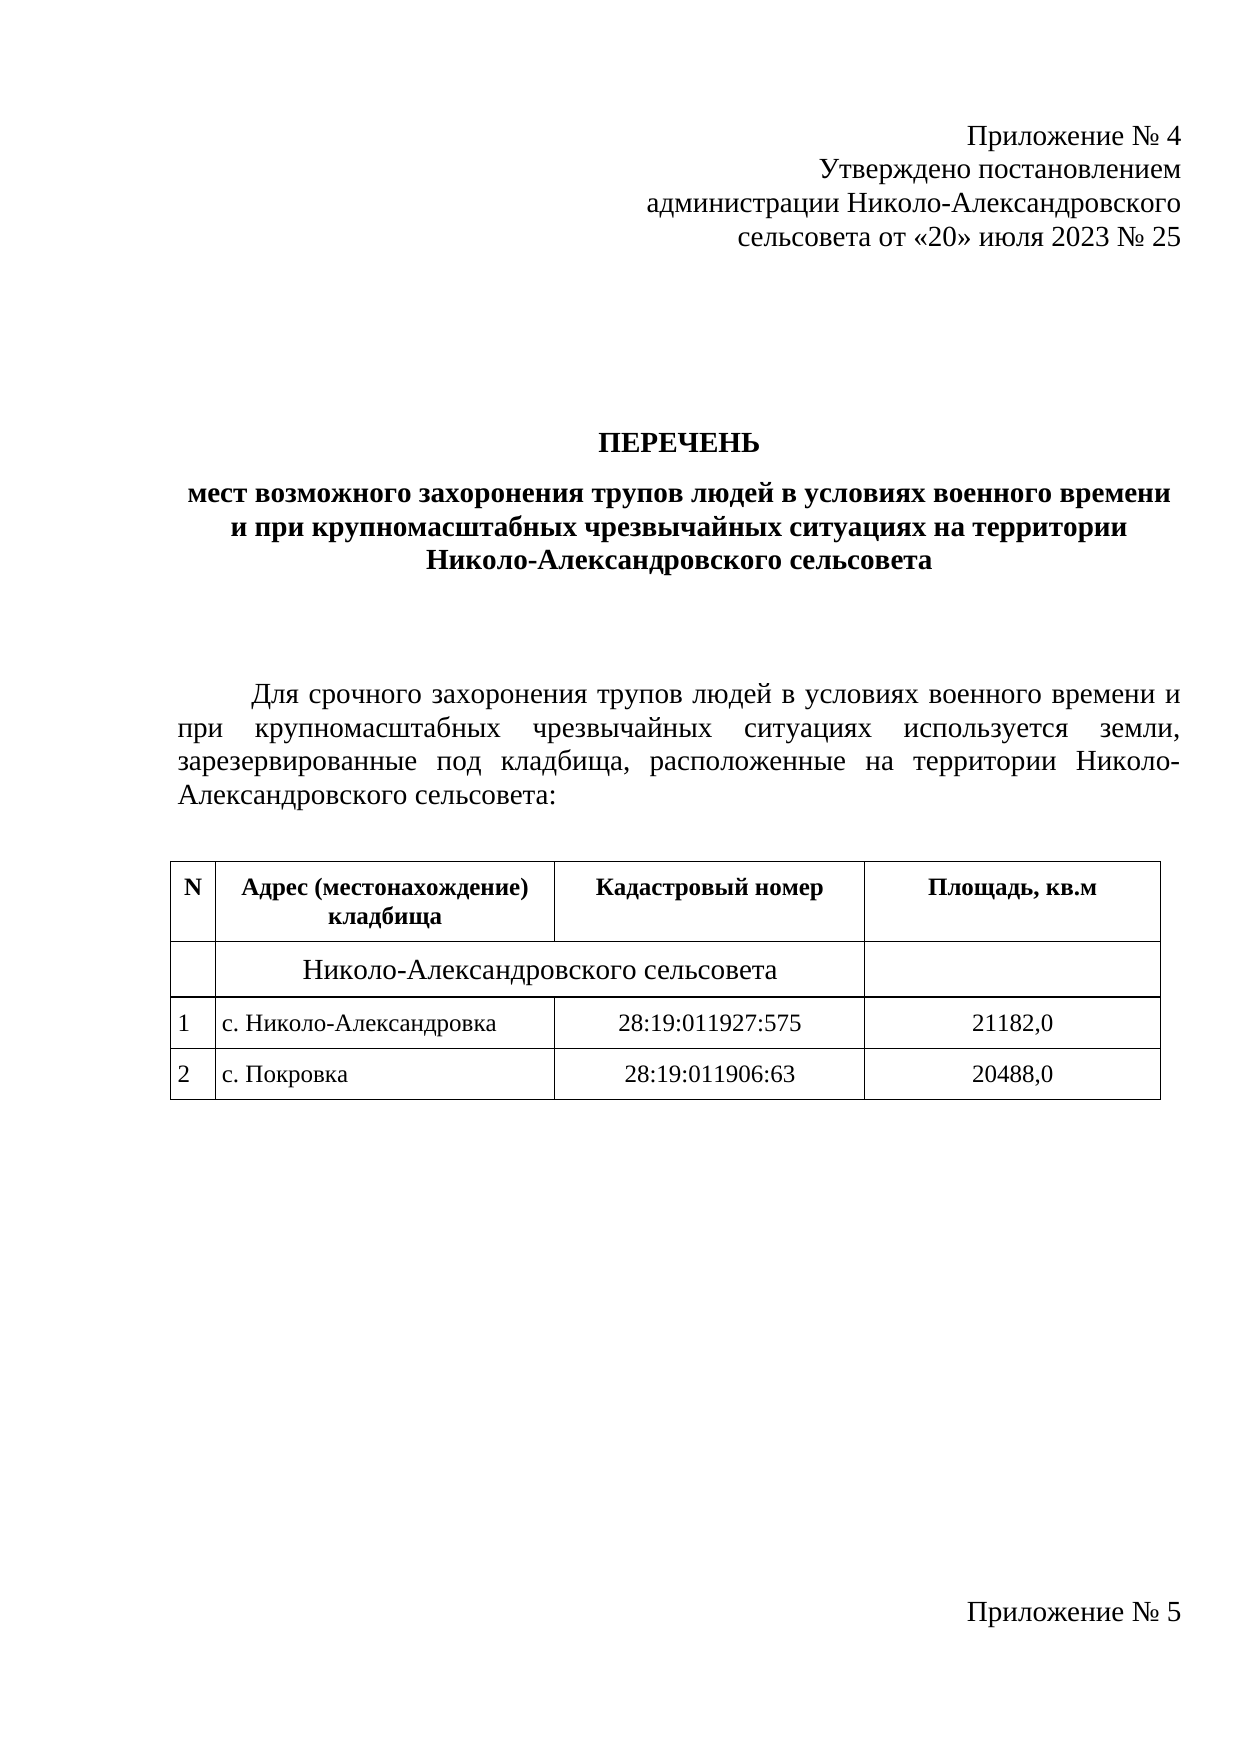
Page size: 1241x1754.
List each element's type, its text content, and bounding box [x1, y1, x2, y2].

table_cell 28:19:011906:63 [555, 1049, 864, 1098]
table_cell Николо-Александровского сельсовета [216, 942, 864, 996]
table_cell с. Николо-Александровка [216, 998, 554, 1047]
text ПЕРЕЧЕНЬ [177, 425, 1181, 458]
text Приложение № 4 [177, 118, 1181, 152]
text Николо-Александровского сельсовета [177, 542, 1181, 576]
text администрации Николо-Александровского [177, 185, 1181, 219]
table_cell с. Покровка [216, 1049, 554, 1098]
table_cell 21182,0 [865, 998, 1160, 1047]
table_header Адрес (местонахождение) кладбища [216, 862, 554, 941]
text Утверждено постановлением [177, 152, 1181, 185]
table_cell 20488,0 [865, 1049, 1160, 1098]
table_header Площадь, кв.м [865, 862, 1160, 941]
table_cell 28:19:011927:575 [555, 998, 864, 1047]
text сельсовета от «20» июля 2023 № 25 [177, 219, 1181, 252]
text Для срочного захоронения трупов людей в условиях военного времени и при крупномасштабных чрезвычайных ситуациях используется земли, зарезервированные под кладбища, расположенные на территории Николо-Александровского сельсовета: [177, 676, 1181, 811]
text мест возможного захоронения трупов людей в условиях военного времени [177, 475, 1181, 509]
table_cell [171, 942, 215, 996]
text и при крупномасштабных чрезвычайных ситуациях на территории [177, 509, 1181, 542]
table_header N [171, 862, 215, 941]
text Приложение № 5 [177, 1594, 1181, 1628]
table_cell 1 [171, 998, 215, 1047]
table_header Кадастровый номер [555, 862, 864, 941]
table_cell [865, 942, 1160, 996]
table_cell 2 [171, 1049, 215, 1098]
